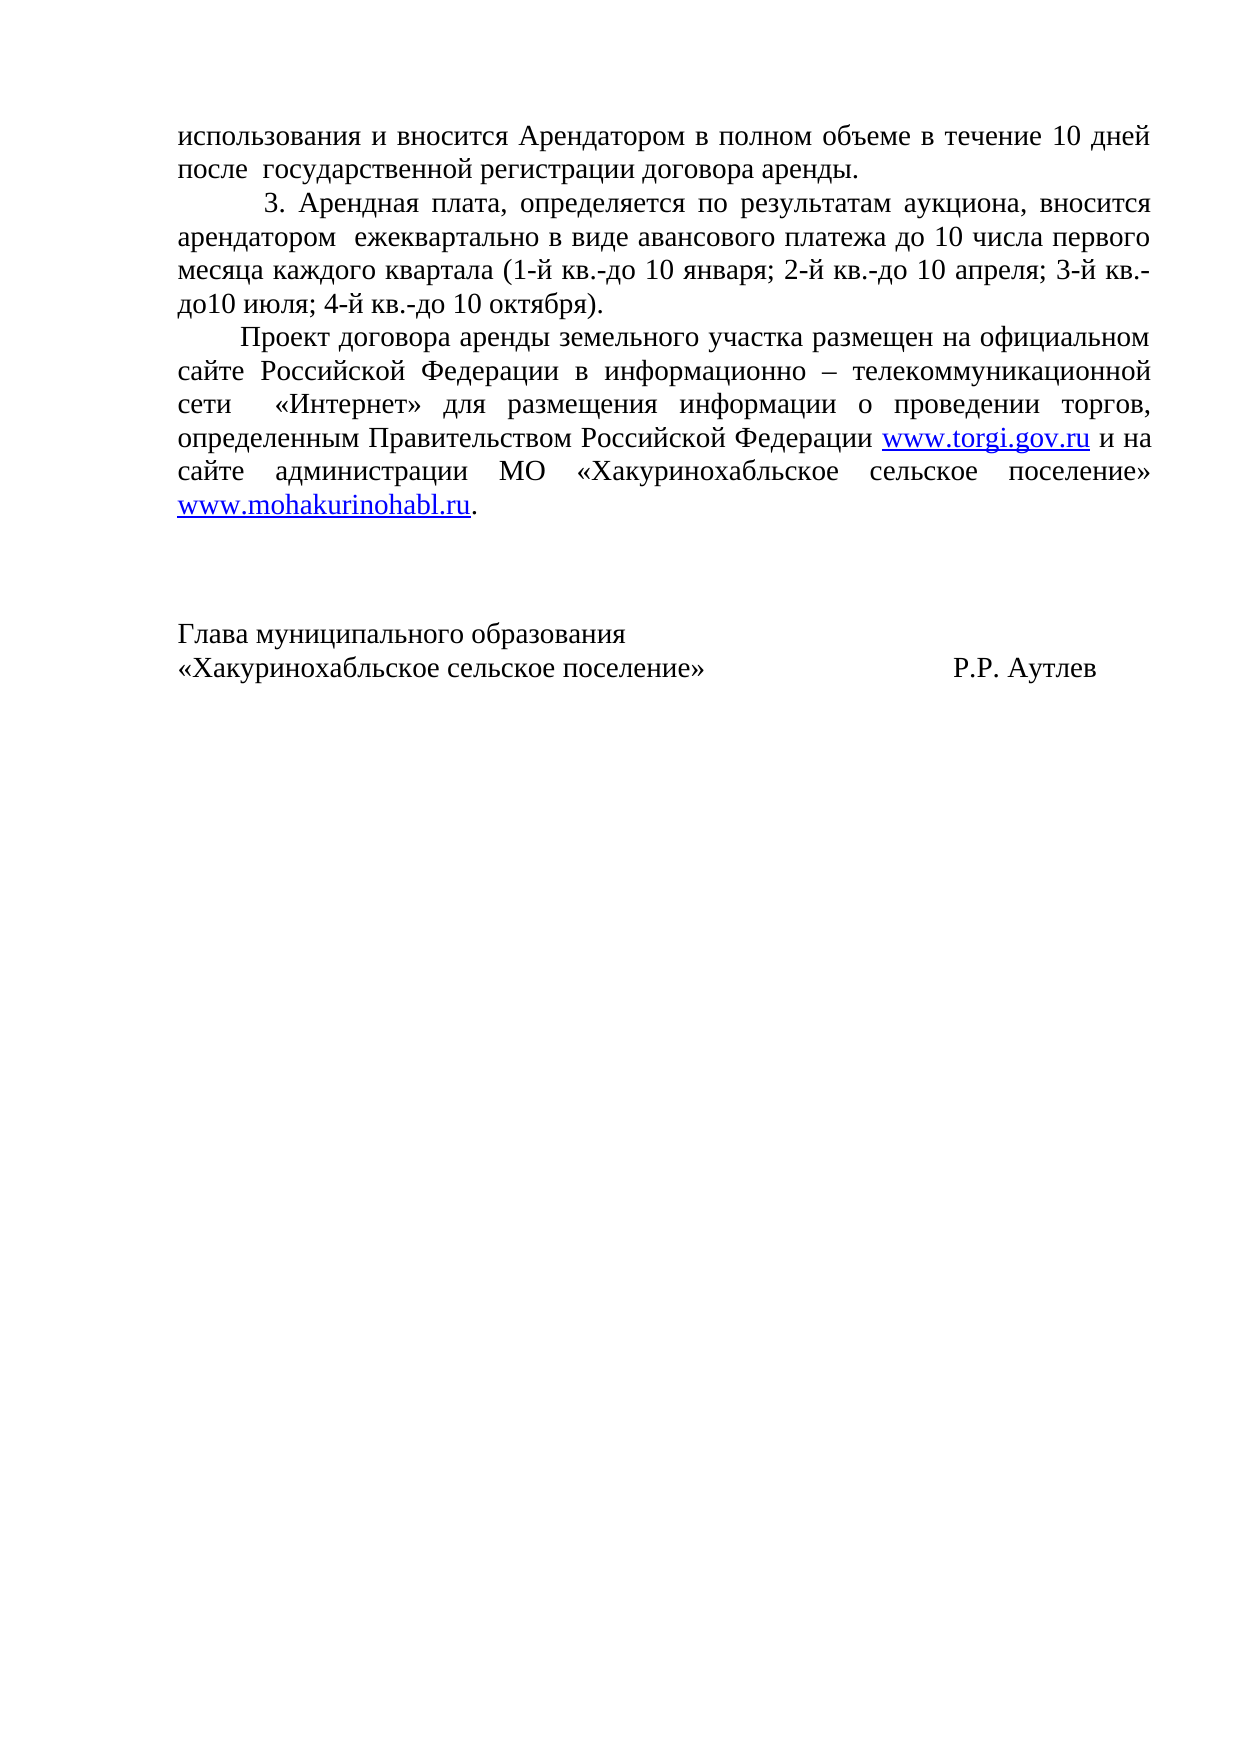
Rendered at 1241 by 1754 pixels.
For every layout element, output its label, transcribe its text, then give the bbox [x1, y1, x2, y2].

text Глава муниципального образования [177, 616, 1152, 650]
text Проект договора аренды земельного участка размещен на официальном сайте Российской Федерации в информационно – телекоммуникационной сети «Интернет» для размещения информации о проведении торгов, определенным Правительством Российской Федерации www.torgi.gov.ru и на сайте администрации МО «Хакуринохабльское сельское поселение» www.mohakurinohabl.ru. [177, 319, 1152, 521]
text 3. Арендная плата, определяется по результатам аукциона, вносится арендатором ежеквартально в виде авансового платежа до 10 числа первого месяца каждого квартала (1-й кв.-до 10 января; 2-й кв.-до 10 апреля; 3-й кв.-до10 июля; 4-й кв.-до 10 октября). [177, 185, 1152, 319]
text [177, 118, 1152, 185]
text «Хакуринохабльское сельское поселение» Р.Р. Аутлев [177, 650, 1152, 683]
